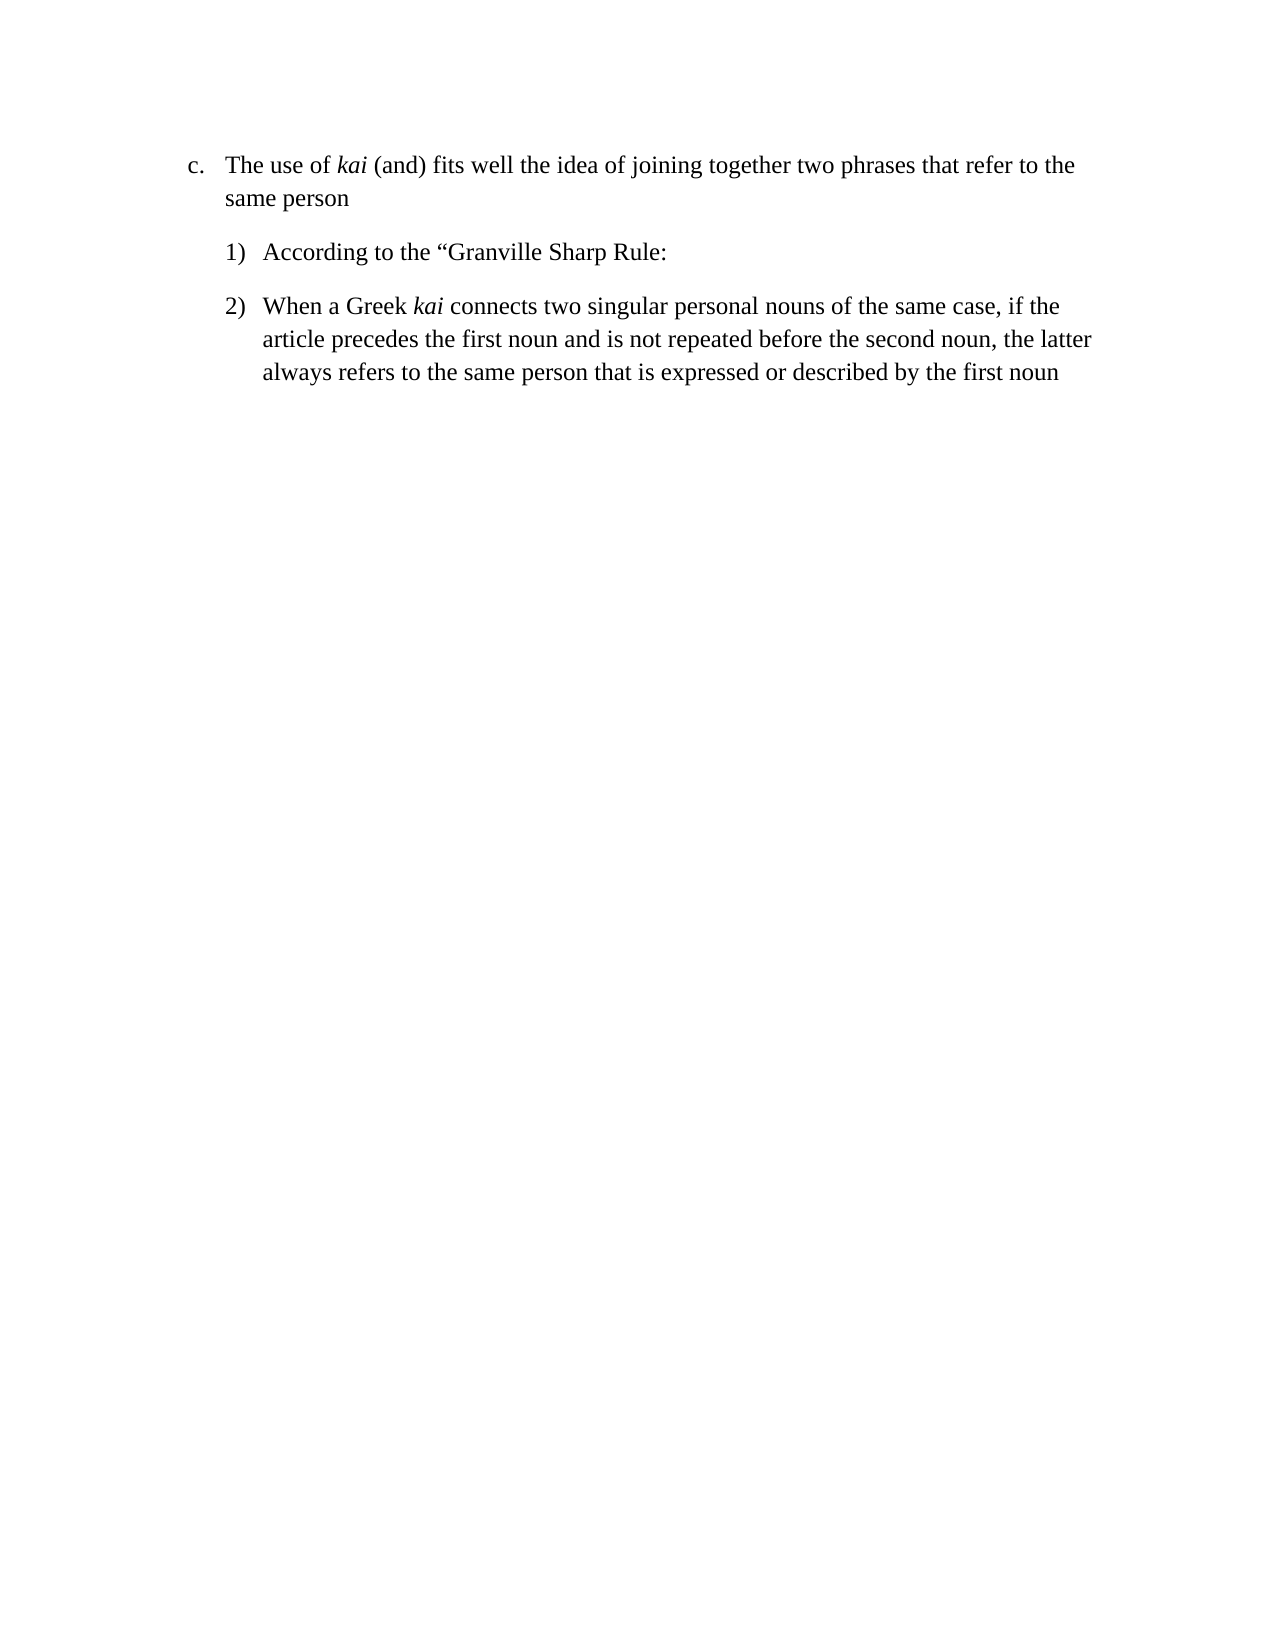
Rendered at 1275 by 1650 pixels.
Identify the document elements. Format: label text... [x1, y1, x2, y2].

text 2) When a Greek kai connects two singular personal nouns of the same case, if the article precedes the first noun and is not repeated before the second noun, the latter always refers to the same person that is expressed or described by the first noun [225, 291, 1125, 386]
text 1) According to the “Granville Sharp Rule: [225, 237, 1125, 266]
text c. The use of kai (and) fits well the idea of joining together two phrases that refer to the same person [187, 150, 1125, 212]
